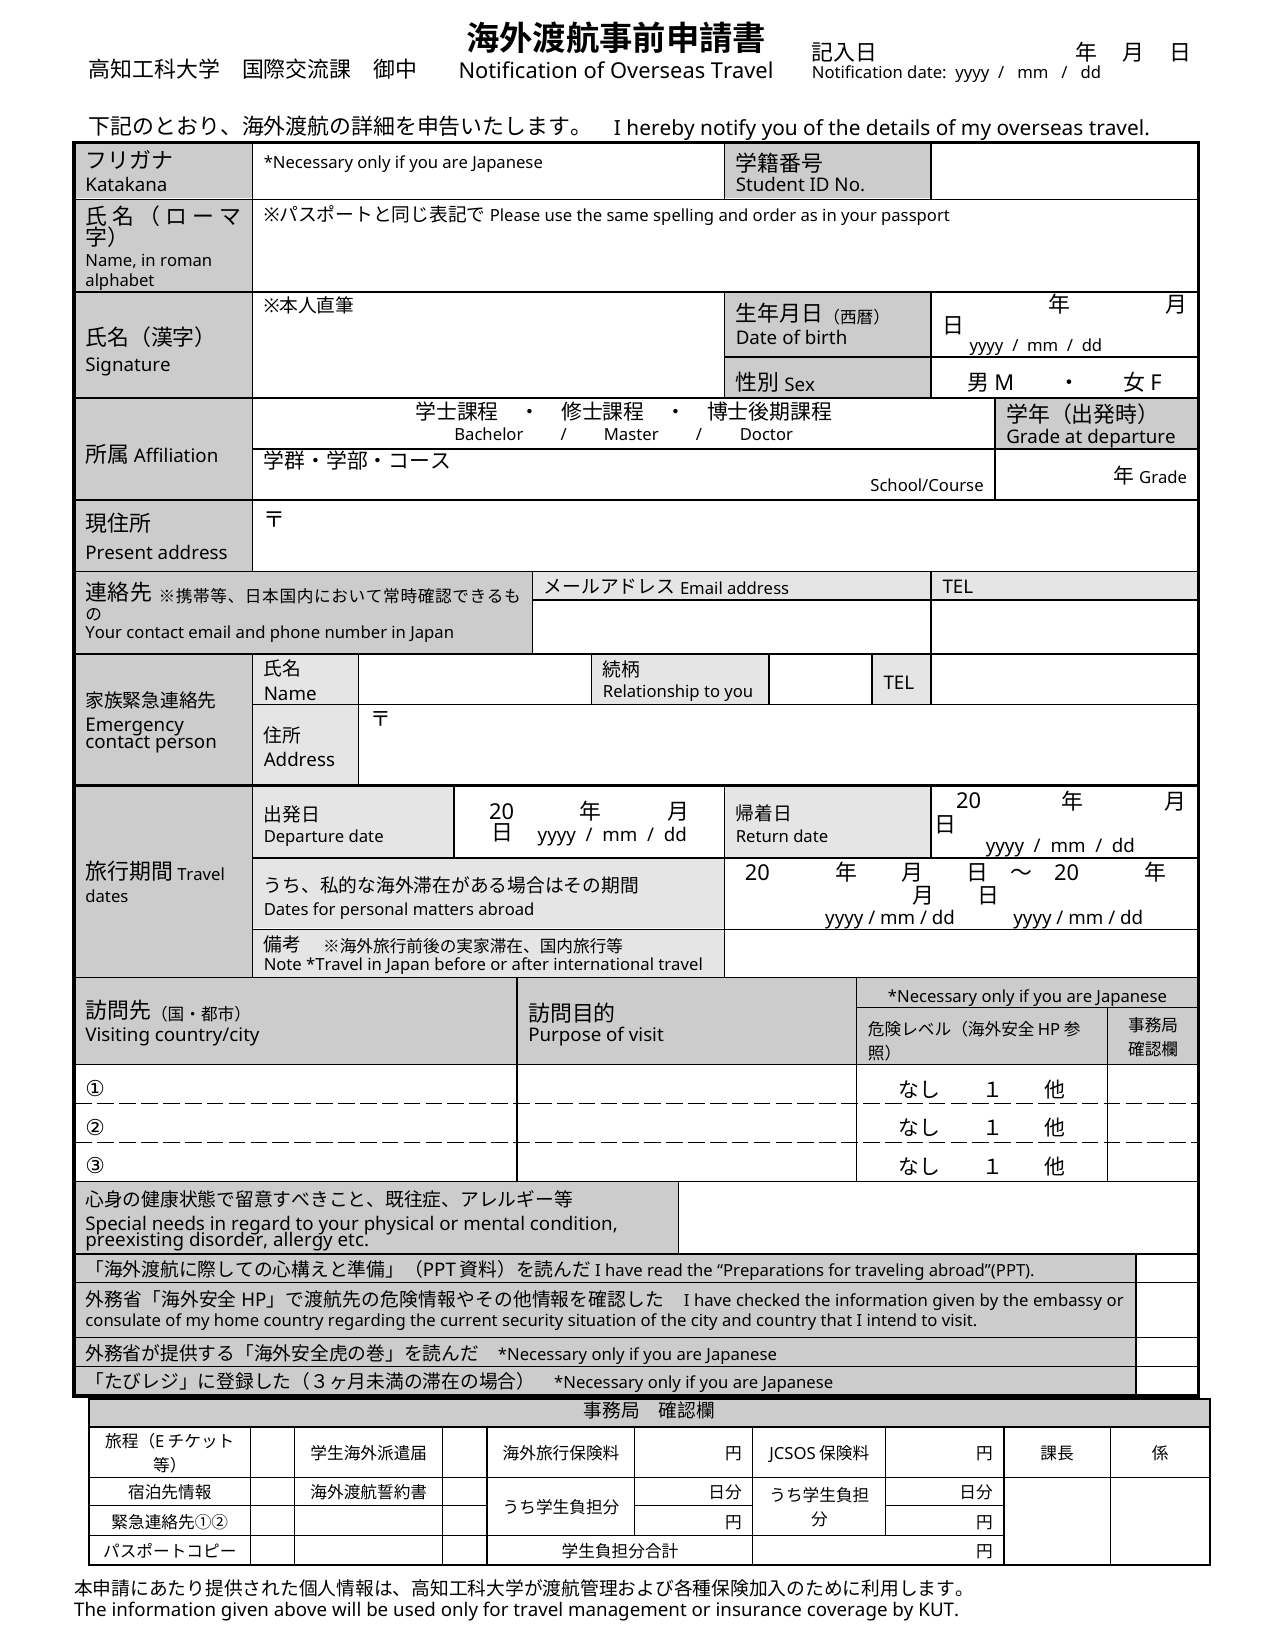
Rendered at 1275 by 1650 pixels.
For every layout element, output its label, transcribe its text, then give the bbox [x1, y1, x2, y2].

table_cell 円 [753, 1536, 1003, 1564]
table_cell 住所 Address [253, 705, 358, 784]
table_header *Necessary only if you are Japanese [253, 144, 724, 198]
table_cell 備考 ※海外旅行前後の実家滞在、国内旅行等 Note *Travel in Japan before or after international travel [253, 930, 724, 977]
table_cell [1108, 1142, 1197, 1181]
table_cell 20 年 月 日 yyyy / mm / dd [932, 787, 1197, 857]
table_cell 現住所 Present address [76, 501, 252, 571]
table_cell [76, 1103, 516, 1142]
table_cell [295, 1536, 442, 1564]
table_cell [251, 1428, 294, 1477]
table_cell 性別 Sex [725, 358, 930, 397]
table_cell パスポートコピー [90, 1536, 250, 1564]
table_cell 旅行期間Travel dates [76, 787, 252, 977]
table_cell 心身の健康状態で留意すべきこと、既往症、アレルギー等 Special needs in regard to your physical or mental condition, preexisting disorder, allergy etc. [76, 1182, 678, 1253]
table_cell [518, 1065, 856, 1103]
table_header 海外渡航事前申請書 Notification of Overseas Travel [431, 12, 800, 84]
table_cell 宿泊先情報 [90, 1478, 250, 1505]
text 本申請にあたり提供された個人情報は、高知工科大学が渡航管理および各種保険加入のために利用します。 [74, 1579, 1216, 1599]
table_cell 20 年 月 日 yyyy / mm / dd [455, 787, 724, 857]
table_cell 係 [1111, 1428, 1209, 1477]
table_header [932, 144, 1197, 198]
table_cell 外務省「海外安全HP」で渡航先の危険情報やその他情報を確認した I have checked the information given by the embassy or consulate of my home country regarding the current security situation of the city and country that I intend to visit. [76, 1283, 1135, 1337]
table_cell 〒 [359, 705, 1197, 784]
table_cell [443, 1428, 486, 1477]
table_cell [1137, 1255, 1197, 1282]
table_cell [518, 1103, 856, 1142]
table_cell 学生負担分合計 [488, 1536, 752, 1564]
table_cell メールアドレス Email address [533, 572, 930, 599]
table_cell 学生海外派遣届 [295, 1428, 442, 1477]
table_cell 〒 [253, 501, 1197, 571]
table_header 事務局 確認欄 [90, 1400, 1209, 1426]
table_cell なし １ 他 [857, 1142, 1107, 1181]
table_cell [443, 1478, 486, 1505]
table_cell [251, 1478, 294, 1505]
table_cell 年 月 日 yyyy / mm / dd [932, 293, 1197, 356]
table_cell 危険レベル（海外安全HP参照） [857, 1008, 1107, 1064]
text 下記のとおり、海外渡航の詳細を申告いたします。 I hereby notify you of the details of my overseas travel. [89, 109, 1216, 141]
table_cell 海外旅行保険料 [488, 1428, 634, 1477]
table_cell ※本人直筆 [253, 293, 724, 397]
text The information given above will be used only for travel management or insurance coverage by KUT. [74, 1599, 1216, 1620]
table_cell [533, 601, 930, 653]
table_cell 円 [635, 1506, 752, 1534]
table_cell 円 [635, 1428, 752, 1477]
table_cell 所属 Affiliation [76, 399, 252, 499]
table_cell 旅程（Eチケット等） [90, 1428, 250, 1477]
table_cell うち学生負担分 [488, 1478, 634, 1534]
table_cell 帰着日 Return date [725, 787, 930, 857]
table_cell 20 年 月 日 ～ 20 年 月 日 yyyy / mm / dd yyyy / mm / dd [725, 859, 1197, 928]
table_cell [1108, 1065, 1197, 1103]
table_cell 訪問目的 Purpose of visit [518, 978, 856, 1064]
table_cell [359, 655, 591, 704]
table_cell TEL [873, 655, 930, 704]
table_cell 「海外渡航に際しての心構えと準備」（PPT資料）を読んだ I have read the “Preparations for traveling abroad”(PPT). [76, 1255, 1135, 1282]
table_header 記入日 年 月 日Notification date: yyyy / mm / dd [800, 12, 1204, 84]
table_cell [1137, 1367, 1197, 1394]
table_cell [251, 1506, 294, 1534]
table_cell [1137, 1283, 1197, 1337]
table_cell 続柄 Relationship to you [592, 655, 768, 704]
table_cell 氏名（ローマ字） Name, in roman alphabet [76, 200, 252, 291]
table_cell TEL [932, 572, 1197, 599]
table_cell [443, 1506, 486, 1534]
table_cell 出発日 Departure date [253, 787, 453, 857]
table_cell うち学生負担分 [753, 1478, 885, 1534]
table_cell 家族緊急連絡先 Emergency contact person [76, 655, 252, 784]
table_cell *Necessary only if you are Japanese [857, 978, 1197, 1007]
table_cell なし １ 他 [857, 1065, 1107, 1103]
table_cell 外務省が提供する「海外安全虎の巻」を読んだ *Necessary only if you are Japanese [76, 1338, 1135, 1366]
table_cell 氏名 Name [253, 655, 358, 704]
table_cell [443, 1536, 486, 1564]
table_cell 緊急連絡先①② [90, 1506, 250, 1534]
table_cell うち、私的な海外滞在がある場合はその期間 Dates for personal matters abroad [253, 859, 724, 928]
table_cell [1005, 1478, 1110, 1564]
table_cell 男 M ・ 女 F [932, 358, 1197, 397]
table_cell 連絡先 ※携帯等、日本国内において常時確認できるもの Your contact email and phone number in Japan [76, 572, 532, 653]
table_cell 海外渡航誓約書 [295, 1478, 442, 1505]
table_header 高知工科大学 国際交流課 御中 [78, 12, 431, 84]
table_header 学籍番号 Student ID No. [725, 144, 930, 198]
table_cell 事務局 確認欄 [1108, 1008, 1197, 1064]
table_cell [725, 930, 1197, 977]
table_cell なし １ 他 [857, 1103, 1107, 1142]
table_cell [770, 655, 871, 704]
table_cell 学士課程 ・ 修士課程 ・ 博士後期課程 Bachelor / Master / Doctor [253, 399, 994, 448]
table_cell 「たびレジ」に登録した（３ヶ月未満の滞在の場合） *Necessary only if you are Japanese [76, 1367, 1135, 1394]
table_cell [1108, 1103, 1197, 1142]
table_cell [76, 1142, 516, 1181]
table_cell [518, 1142, 856, 1181]
table_cell 訪問先（国・都市） Visiting country/city [76, 978, 516, 1064]
table_cell [932, 655, 1197, 704]
table_cell ※パスポートと同じ表記で Please use the same spelling and order as in your passport [253, 200, 1197, 291]
table_cell JCSOS保険料 [753, 1428, 885, 1477]
table_cell 課長 [1005, 1428, 1110, 1477]
table_cell 学群・学部・コース School/Course [253, 450, 994, 499]
table_cell [1111, 1478, 1209, 1564]
table_cell [932, 601, 1197, 653]
table_cell [1137, 1338, 1197, 1366]
table_cell 生年月日（西暦） Date of birth [725, 293, 930, 356]
table_cell [679, 1182, 1197, 1253]
table_cell 日分 [635, 1478, 752, 1505]
table_header フリガナ Katakana [76, 144, 252, 198]
table_cell 日分 [886, 1478, 1003, 1505]
table_cell [295, 1506, 442, 1534]
table_cell [251, 1536, 294, 1564]
table_cell [76, 1065, 516, 1103]
table_cell 円 [886, 1428, 1003, 1477]
table_cell 氏名（漢字） Signature [76, 293, 252, 397]
table_cell 学年（出発時） Grade at departure [996, 399, 1197, 448]
table_cell 円 [886, 1506, 1003, 1534]
table_cell 年 Grade [996, 450, 1197, 499]
